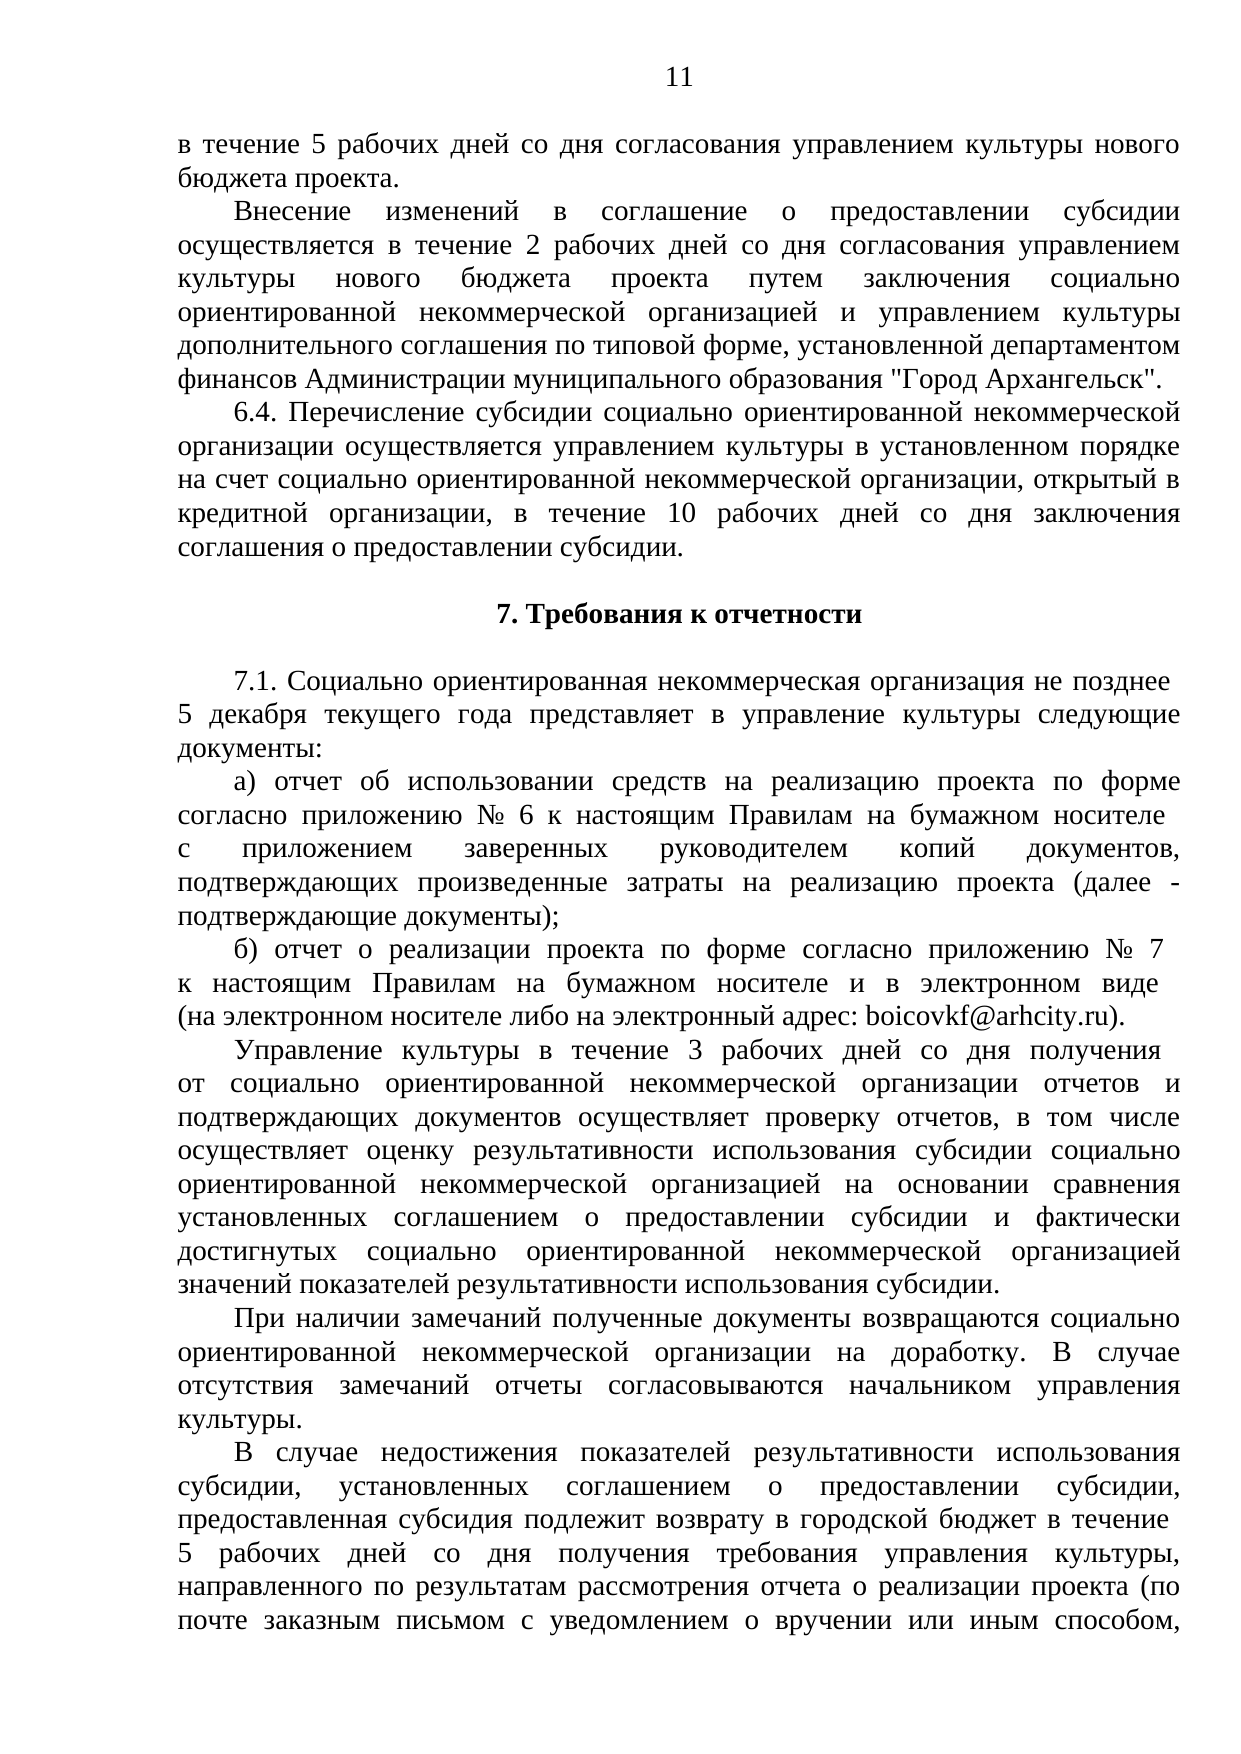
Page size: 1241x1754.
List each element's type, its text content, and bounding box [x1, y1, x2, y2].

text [177, 126, 1181, 193]
text Управление культуры в течение 3 рабочих дней со дня получения от социально ориентированной некоммерческой организации отчетов и подтверждающих документов осуществляет проверку отчетов, в том числе осуществляет оценку результативности использования субсидии социально ориентированной некоммерческой организацией на основании сравнения установленных соглашением о предоставлении субсидии и фактически достигнутых социально ориентированной некоммерческой организацией значений показателей результативности использования субсидии. [177, 1032, 1181, 1300]
text Внесение изменений в соглашение о предоставлении субсидии осуществляется в течение 2 рабочих дней со дня согласования управлением культуры нового бюджета проекта путем заключения социально ориентированной некоммерческой организацией и управлением культуры дополнительного соглашения по типовой форме, установленной департаментом финансов Администрации муниципального образования "Город Архангельск". [177, 193, 1181, 394]
text 7. Требования к отчетности [177, 596, 1181, 629]
text б) отчет о реализации проекта по форме согласно приложению № 7 к настоящим Правилам на бумажном носителе и в электронном виде (на электронном носителе либо на электронный адрес: boicovkf@arhcity.ru). [177, 931, 1181, 1032]
text 7.1. Социально ориентированная некоммерческая организация не позднее 5 декабря текущего года представляет в управление культуры следующие документы: [177, 663, 1181, 763]
text При наличии замечаний полученные документы возвращаются социально ориентированной некоммерческой организации на доработку. В случае отсутствия замечаний отчеты согласовываются начальником управления культуры. [177, 1300, 1181, 1434]
text 6.4. Перечисление субсидии социально ориентированной некоммерческой организации осуществляется управлением культуры в установленном порядке на счет социально ориентированной некоммерческой организации, открытый в кредитной организации, в течение 10 рабочих дней со дня заключения соглашения о предоставлении субсидии. [177, 394, 1181, 562]
text а) отчет об использовании средств на реализацию проекта по форме согласно приложению № 6 к настоящим Правилам на бумажном носителе с приложением заверенных руководителем копий документов, подтверждающих произведенные затраты на реализацию проекта (далее - подтверждающие документы); [177, 763, 1181, 931]
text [177, 1434, 1181, 1636]
